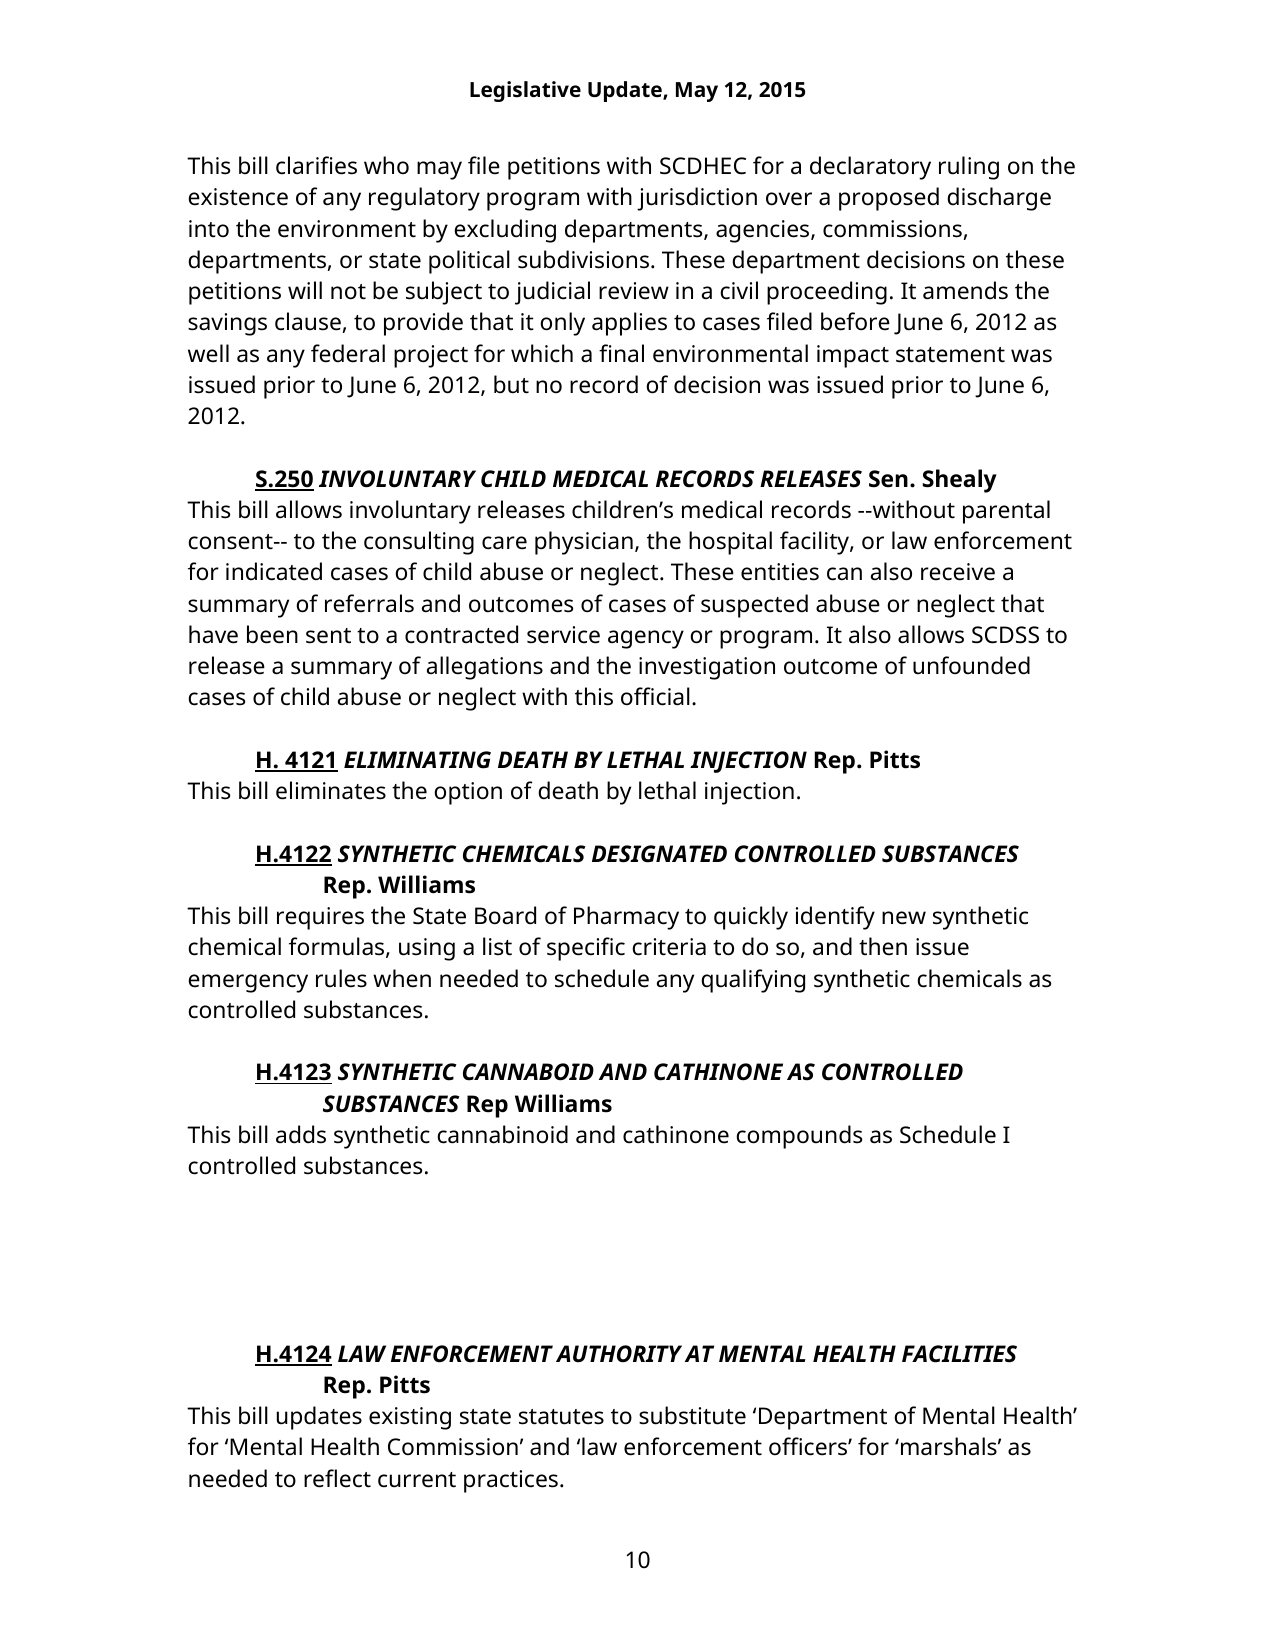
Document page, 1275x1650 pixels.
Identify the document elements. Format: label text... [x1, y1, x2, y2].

text S.250 INVOLUNTARY CHILD MEDICAL RECORDS RELEASES Sen. Shealy [187, 462, 1087, 494]
text H.4124 LAW ENFORCEMENT AUTHORITY AT MENTAL HEALTH FACILITIES [187, 1337, 1087, 1369]
text This bill adds synthetic cannabinoid and cathinone compounds as Schedule I controlled substances. [187, 1119, 1087, 1181]
text Rep. Williams [187, 869, 1087, 900]
text H.4123 SYNTHETIC CANNABOID AND CATHINONE AS CONTROLLED [187, 1056, 1087, 1087]
text H.4122 SYNTHETIC CHEMICALS DESIGNATED CONTROLLED SUBSTANCES [187, 837, 1087, 869]
text SUBSTANCES Rep Williams [187, 1087, 1087, 1119]
text Rep. Pitts [187, 1369, 1087, 1400]
text This bill requires the State Board of Pharmacy to quickly identify new synthetic chemical formulas, using a list of specific criteria to do so, and then issue emergency rules when needed to schedule any qualifying synthetic chemicals as controlled substances. [187, 900, 1087, 1025]
text This bill updates existing state statutes to substitute ‘Department of Mental Health’ for ‘Mental Health Commission’ and ‘law enforcement officers’ for ‘marshals’ as needed to reflect current practices. [187, 1400, 1087, 1494]
text H. 4121 ELIMINATING DEATH BY LETHAL INJECTION Rep. Pitts [187, 744, 1087, 775]
text This bill clarifies who may file petitions with SCDHEC for a declaratory ruling on the existence of any regulatory program with jurisdiction over a proposed discharge into the environment by excluding departments, agencies, commissions, departments, or state political subdivisions. These department decisions on these petitions will not be subject to judicial review in a civil proceeding. It amends the savings clause, to provide that it only applies to cases filed before June 6, 2012 as well as any federal project for which a final environmental impact statement was issued prior to June 6, 2012, but no record of decision was issued prior to June 6, 2012. [187, 150, 1087, 431]
text This bill eliminates the option of death by lethal injection. [187, 775, 1087, 806]
text This bill allows involuntary releases children’s medical records --without parental consent-- to the consulting care physician, the hospital facility, or law enforcement for indicated cases of child abuse or neglect. These entities can also receive a summary of referrals and outcomes of cases of suspected abuse or neglect that have been sent to a contracted service agency or program. It also allows SCDSS to release a summary of allegations and the investigation outcome of unfounded cases of child abuse or neglect with this official. [187, 494, 1087, 712]
